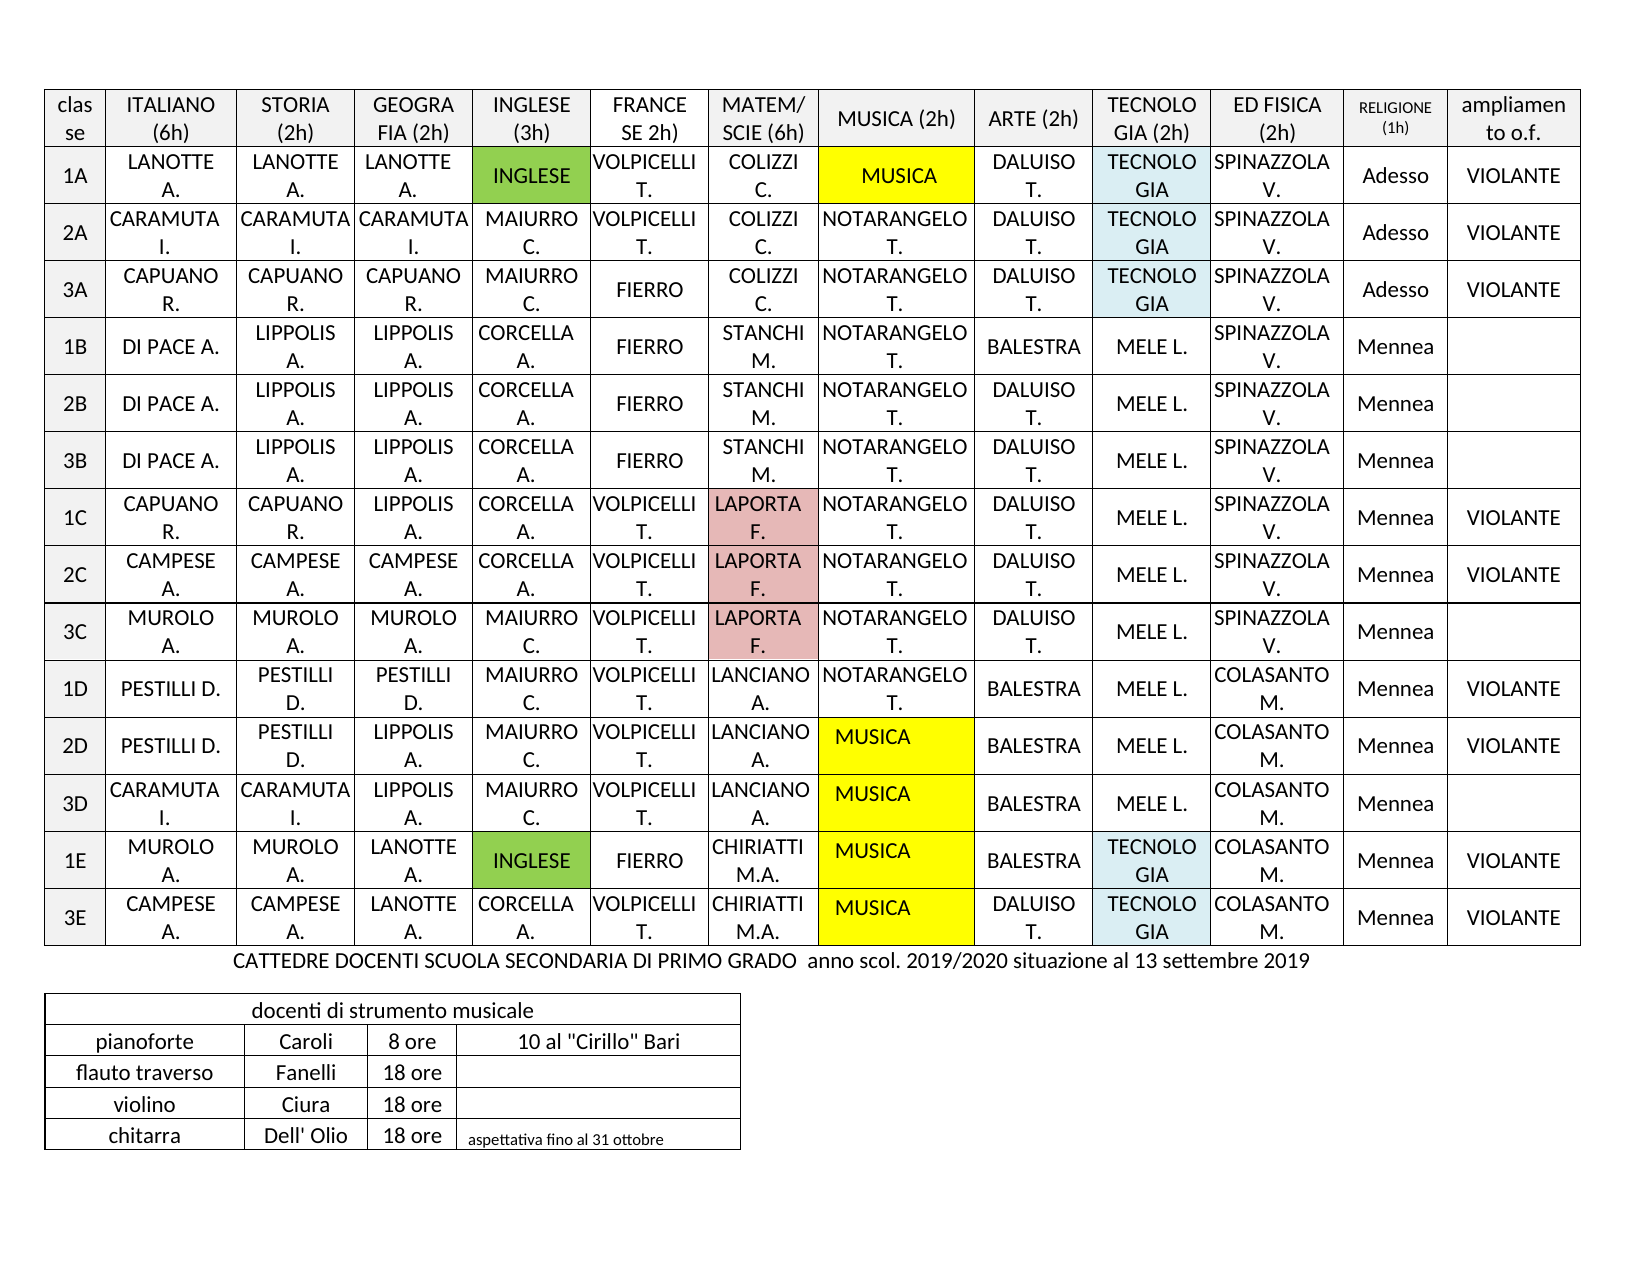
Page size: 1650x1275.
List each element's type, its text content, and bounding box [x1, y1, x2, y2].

table_cell CAMPESE A. [106, 889, 236, 945]
table_header RELIGIONE (1h) [1344, 90, 1447, 146]
table_cell NOTARANGELO T. [819, 432, 974, 488]
table_cell VOLPICELLI T. [591, 147, 708, 203]
table_cell NOTARANGELO T. [819, 261, 974, 317]
table_cell 3B [45, 432, 105, 488]
table_cell 2A [45, 204, 105, 260]
table_cell DALUISO T. [975, 261, 1092, 317]
table_header classe [45, 90, 105, 146]
table_cell NOTARANGELO T. [819, 546, 974, 602]
table_header ED FISICA (2h) [1211, 90, 1343, 146]
table_cell LIPPOLIS A. [355, 489, 472, 545]
table_cell 8 ore [368, 1025, 456, 1055]
table_cell CAPUANO R. [237, 261, 354, 317]
table_cell CAPUANO R. [355, 261, 472, 317]
table_cell COLASANTO M. [1211, 832, 1343, 888]
table_cell pianoforte [46, 1025, 244, 1055]
table_cell LIPPOLIS A. [355, 432, 472, 488]
table_header docenti di strumento musicale [46, 994, 740, 1024]
table_cell MUSICA [819, 147, 974, 203]
table_cell LIPPOLIS A. [237, 318, 354, 374]
table_cell 18 ore [368, 1056, 456, 1087]
table_cell SPINAZZOLA V. [1211, 546, 1343, 602]
table_cell COLASANTO M. [1211, 661, 1343, 717]
table_cell CAMPESE A. [237, 889, 354, 945]
table_cell STANCHI M. [709, 432, 818, 488]
table_cell COLASANTO M. [1211, 718, 1343, 774]
table_header ARTE (2h) [975, 90, 1092, 146]
table_cell MELE L. [1093, 375, 1210, 431]
table_cell NOTARANGELO T. [819, 204, 974, 260]
table_cell LIPPOLIS A. [355, 718, 472, 774]
table_cell FIERRO [591, 261, 708, 317]
table_cell MUROLO A. [237, 832, 354, 888]
table_cell CARAMUTA I. [106, 204, 236, 260]
table_cell VOLPICELLI T. [591, 489, 708, 545]
table_cell LANOTTE A. [355, 889, 472, 945]
table_cell MAIURRO C. [473, 204, 590, 260]
table_header GEOGRA FIA (2h) [355, 90, 472, 146]
table_cell CHIRIATTI M.A. [709, 889, 818, 945]
table_cell CORCELLA A. [473, 546, 590, 602]
table_cell FIERRO [591, 432, 708, 488]
table_cell BALESTRA [975, 661, 1092, 717]
table_cell BALESTRA [975, 775, 1092, 831]
table_cell CAMPESE A. [237, 546, 354, 602]
table_cell VOLPICELLI T. [591, 889, 708, 945]
table_cell LIPPOLIS A. [237, 375, 354, 431]
table_cell PESTILLI D. [237, 718, 354, 774]
table_cell DI PACE A. [106, 318, 236, 374]
table_cell FIERRO [591, 375, 708, 431]
table_cell LANOTTE A. [237, 147, 354, 203]
table_cell CARAMUTA I. [237, 204, 354, 260]
table_cell VOLPICELLI T. [591, 604, 708, 659]
table_cell MUSICA [819, 718, 974, 774]
table_cell DALUISO T. [975, 432, 1092, 488]
table_cell COLIZZI C. [709, 204, 818, 260]
table_cell MAIURRO C. [473, 604, 590, 659]
table_cell 10 al "Cirillo" Bari [457, 1025, 740, 1055]
table_cell MUSICA [819, 832, 974, 888]
table_cell PESTILLI D. [106, 661, 236, 717]
table_cell LAPORTA F. [709, 489, 818, 545]
table_cell MUROLO A. [355, 604, 472, 659]
table_cell SPINAZZOLA V. [1211, 604, 1343, 659]
table_cell CARAMUTA I. [237, 775, 354, 831]
table_cell Mennea [1344, 318, 1447, 374]
table_cell Ciura [245, 1088, 367, 1118]
table_cell LIPPOLIS A. [355, 318, 472, 374]
table_cell 2B [45, 375, 105, 431]
table_cell COLIZZI C. [709, 261, 818, 317]
table_cell TECNOLOGIA [1093, 832, 1210, 888]
table_cell Mennea [1344, 832, 1447, 888]
table_cell CAPUANO R. [106, 261, 236, 317]
table_cell 2C [45, 546, 105, 602]
table_cell MELE L. [1093, 775, 1210, 831]
table_cell LANOTTE A. [355, 832, 472, 888]
table_cell CORCELLA A. [473, 432, 590, 488]
table_cell TECNOLOGIA [1093, 147, 1210, 203]
table_cell VIOLANTE [1448, 661, 1580, 717]
table_header FRANCE SE 2h) [591, 90, 708, 146]
table_cell FIERRO [591, 318, 708, 374]
table_cell MELE L. [1093, 432, 1210, 488]
table_cell Mennea [1344, 775, 1447, 831]
table_cell DALUISO T. [975, 147, 1092, 203]
table_cell MAIURRO C. [473, 718, 590, 774]
table_cell CORCELLA A. [473, 489, 590, 545]
table_cell CARAMUTA I. [106, 775, 236, 831]
table_cell LANCIANO A. [709, 775, 818, 831]
table_header TECNOLOGIA (2h) [1093, 90, 1210, 146]
table_cell DALUISO T. [975, 889, 1092, 945]
table_cell MELE L. [1093, 661, 1210, 717]
table_cell [1448, 775, 1580, 831]
table_cell INGLESE [473, 832, 590, 888]
table_cell VOLPICELLI T. [591, 775, 708, 831]
table_cell Adesso [1344, 147, 1447, 203]
table_cell 1A [45, 147, 105, 203]
table_cell VIOLANTE [1448, 832, 1580, 888]
table_cell Mennea [1344, 375, 1447, 431]
table_cell Dell' Olio [245, 1119, 367, 1149]
table_cell CARAMUTA I. [355, 204, 472, 260]
table_cell NOTARANGELO T. [819, 318, 974, 374]
table_cell violino [46, 1088, 244, 1118]
table_cell NOTARANGELO T. [819, 375, 974, 431]
table_cell CAPUANO R. [237, 489, 354, 545]
table_cell 18 ore [368, 1119, 456, 1149]
table_cell SPINAZZOLA V. [1211, 318, 1343, 374]
table_cell MUSICA [819, 889, 974, 945]
table_cell Mennea [1344, 661, 1447, 717]
table_cell LIPPOLIS A. [355, 775, 472, 831]
table_cell LANOTTE A. [106, 147, 236, 203]
table_cell 3D [45, 775, 105, 831]
table_cell Mennea [1344, 489, 1447, 545]
table_cell 1B [45, 318, 105, 374]
table_cell [1448, 318, 1580, 374]
table_cell [1448, 375, 1580, 431]
table_cell DALUISO T. [975, 546, 1092, 602]
table_cell DALUISO T. [975, 604, 1092, 659]
table_cell MUSICA [819, 775, 974, 831]
table_cell LIPPOLIS A. [355, 375, 472, 431]
table_cell CHIRIATTI M.A. [709, 832, 818, 888]
table_cell VIOLANTE [1448, 204, 1580, 260]
table_cell VOLPICELLI T. [591, 718, 708, 774]
table_cell DI PACE A. [106, 432, 236, 488]
table_cell Mennea [1344, 432, 1447, 488]
table_cell chitarra [46, 1119, 244, 1149]
table_header MATEM/SCIE (6h) [709, 90, 818, 146]
table_cell MELE L. [1093, 718, 1210, 774]
table_cell NOTARANGELO T. [819, 604, 974, 659]
table_cell MUROLO A. [237, 604, 354, 659]
table_cell VOLPICELLI T. [591, 546, 708, 602]
table_cell Mennea [1344, 546, 1447, 602]
table_cell Mennea [1344, 604, 1447, 659]
table_cell VIOLANTE [1448, 718, 1580, 774]
table_cell COLASANTO M. [1211, 775, 1343, 831]
table_cell TECNOLOGIA [1093, 204, 1210, 260]
table_cell MELE L. [1093, 546, 1210, 602]
table_cell LIPPOLIS A. [237, 432, 354, 488]
table_header INGLESE (3h) [473, 90, 590, 146]
table_cell LANOTTE A. [355, 147, 472, 203]
table_cell VOLPICELLI T. [591, 204, 708, 260]
table_cell BALESTRA [975, 832, 1092, 888]
table_cell STANCHI M. [709, 375, 818, 431]
table_cell TECNOLOGIA [1093, 889, 1210, 945]
table_cell CORCELLA A. [473, 889, 590, 945]
table_cell COLIZZI C. [709, 147, 818, 203]
table_cell 2D [45, 718, 105, 774]
table_cell DALUISO T. [975, 489, 1092, 545]
table_cell aspettativa fino al 31 ottobre [457, 1119, 740, 1149]
table_cell 1E [45, 832, 105, 888]
table_cell SPINAZZOLA V. [1211, 261, 1343, 317]
table_cell 3C [45, 604, 105, 659]
table_cell VIOLANTE [1448, 889, 1580, 945]
table_header STORIA (2h) [237, 90, 354, 146]
table_cell COLASANTO M. [1211, 889, 1343, 945]
table_cell Adesso [1344, 204, 1447, 260]
table_cell CORCELLA A. [473, 318, 590, 374]
table_cell LAPORTA F. [709, 546, 818, 602]
table_cell INGLESE [473, 147, 590, 203]
table_cell MUROLO A. [106, 832, 236, 888]
table_cell DALUISO T. [975, 375, 1092, 431]
table_cell MUROLO A. [106, 604, 236, 659]
table_cell LANCIANO A. [709, 661, 818, 717]
table_cell CAMPESE A. [106, 546, 236, 602]
table_cell TECNOLOGIA [1093, 261, 1210, 317]
table_cell Fanelli [245, 1056, 367, 1087]
table_cell VOLPICELLI T. [591, 661, 708, 717]
table_cell LAPORTA F. [709, 604, 818, 659]
table_cell VIOLANTE [1448, 489, 1580, 545]
table_cell Mennea [1344, 889, 1447, 945]
table_cell PESTILLI D. [237, 661, 354, 717]
table_cell FIERRO [591, 832, 708, 888]
table_header ITALIANO (6h) [106, 90, 236, 146]
table_cell MAIURRO C. [473, 661, 590, 717]
table_cell VIOLANTE [1448, 546, 1580, 602]
table_cell 18 ore [368, 1088, 456, 1118]
table_cell [1448, 432, 1580, 488]
table_cell MAIURRO C. [473, 261, 590, 317]
table_cell SPINAZZOLA V. [1211, 432, 1343, 488]
table_cell 3A [45, 261, 105, 317]
table_cell MAIURRO C. [473, 775, 590, 831]
table_cell flauto traverso [46, 1056, 244, 1087]
table_cell LANCIANO A. [709, 718, 818, 774]
table_cell [457, 1088, 740, 1118]
table_cell VIOLANTE [1448, 147, 1580, 203]
table_cell MELE L. [1093, 318, 1210, 374]
table_cell BALESTRA [975, 718, 1092, 774]
table_cell CORCELLA A. [473, 375, 590, 431]
table_cell Caroli [245, 1025, 367, 1055]
table_cell STANCHI M. [709, 318, 818, 374]
table_cell CAMPESE A. [355, 546, 472, 602]
text CATTEDRE DOCENTI SCUOLA SECONDARIA DI PRIMO GRADO anno scol. 2019/2020 situazione al 13 settembre 2019 [44, 946, 1500, 974]
table_cell CAPUANO R. [106, 489, 236, 545]
table_cell MELE L. [1093, 489, 1210, 545]
table_cell SPINAZZOLA V. [1211, 375, 1343, 431]
table_cell SPINAZZOLA V. [1211, 489, 1343, 545]
table_cell [457, 1056, 740, 1087]
table_cell DALUISO T. [975, 204, 1092, 260]
table_cell PESTILLI D. [355, 661, 472, 717]
table_cell SPINAZZOLA V. [1211, 147, 1343, 203]
table_cell MELE L. [1093, 604, 1210, 659]
table_cell SPINAZZOLA V. [1211, 204, 1343, 260]
table_header ampliamento o.f. [1448, 90, 1580, 146]
table_cell 1C [45, 489, 105, 545]
table_cell PESTILLI D. [106, 718, 236, 774]
table_cell DI PACE A. [106, 375, 236, 431]
table_cell [1448, 604, 1580, 659]
table_cell NOTARANGELO T. [819, 489, 974, 545]
table_header MUSICA (2h) [819, 90, 974, 146]
table_cell BALESTRA [975, 318, 1092, 374]
table_cell Adesso [1344, 261, 1447, 317]
table_cell Mennea [1344, 718, 1447, 774]
table_cell VIOLANTE [1448, 261, 1580, 317]
table_cell 3E [45, 889, 105, 945]
table_cell NOTARANGELO T. [819, 661, 974, 717]
table_cell 1D [45, 661, 105, 717]
